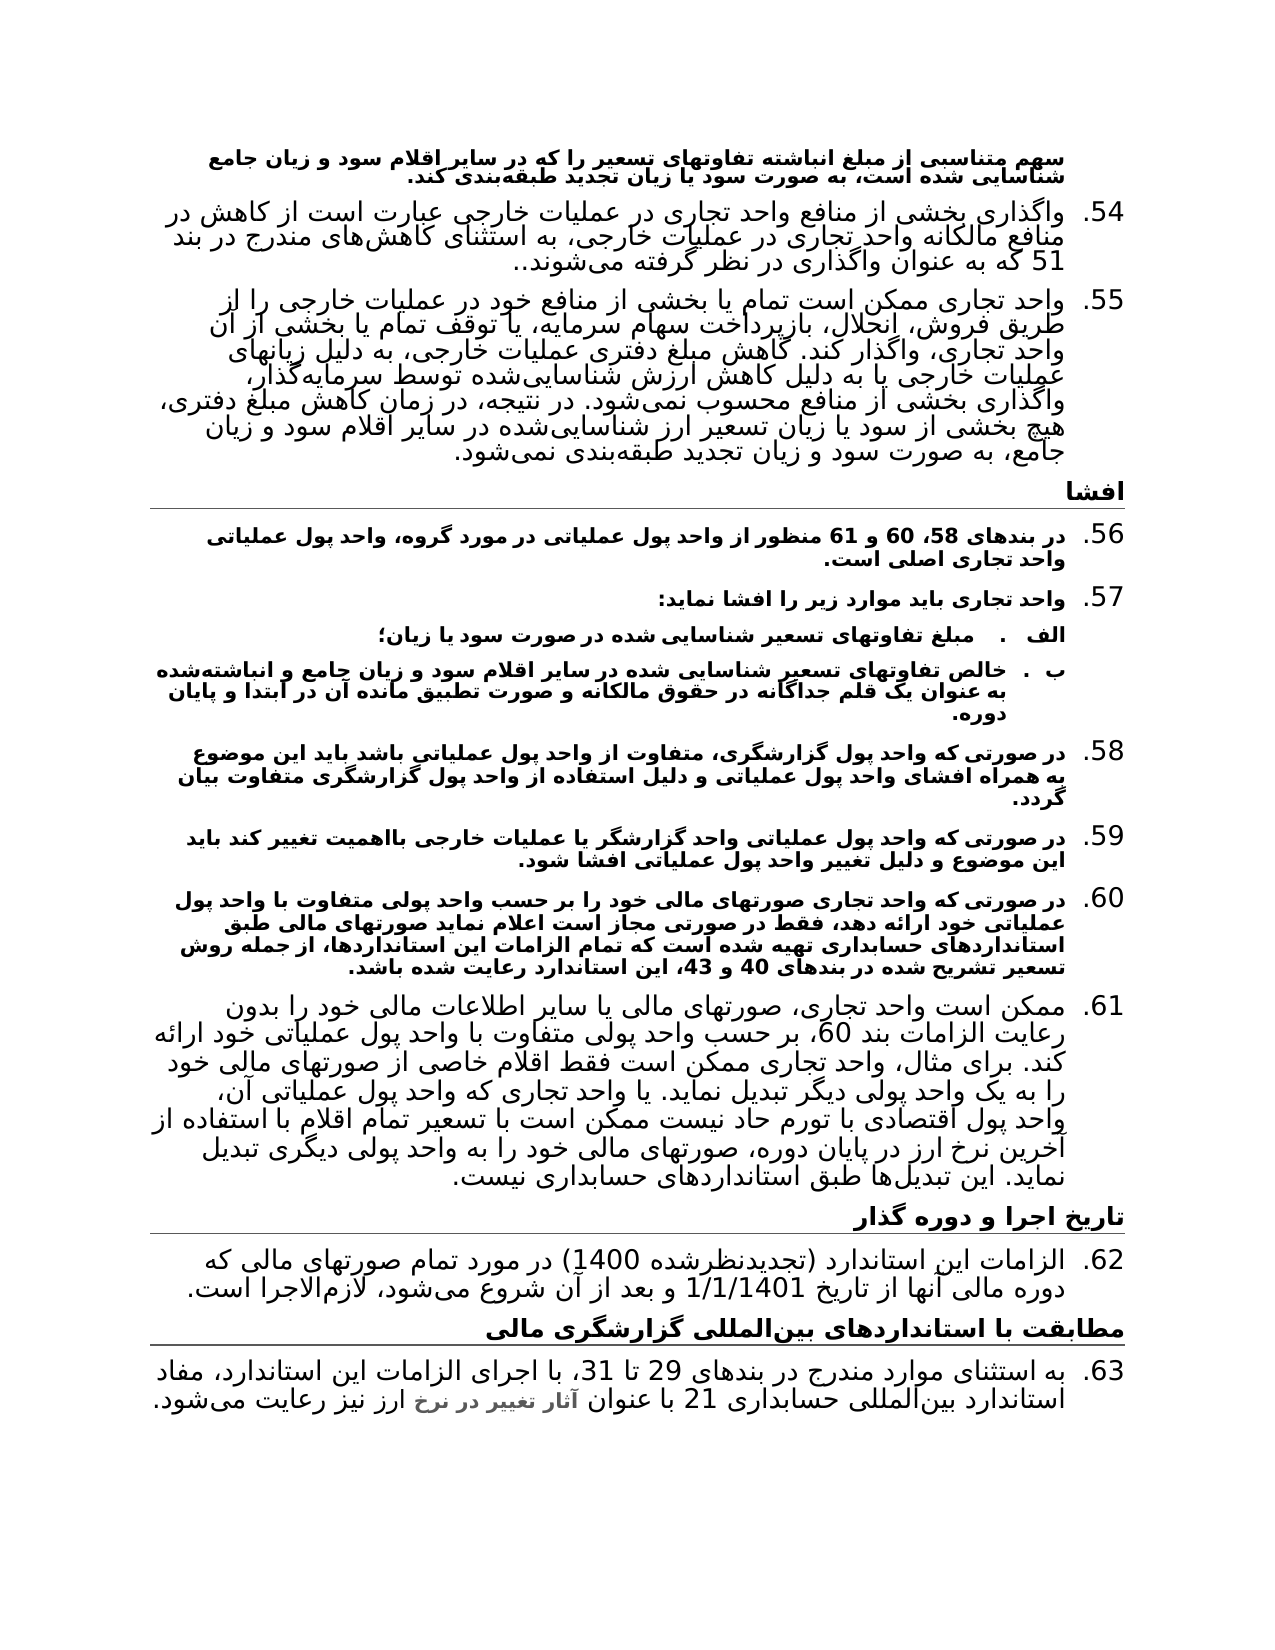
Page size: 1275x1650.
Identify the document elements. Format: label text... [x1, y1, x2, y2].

text 58. در صورتی که واحد پول گزارشگری، متفاوت از واحد پول عملیاتی باشد باید این موضوع به همراه افشای واحد پول عملیاتی و دلیل استفاده از واحد پول گزارشگری متفاوت بیان گردد. [150, 738, 1125, 810]
text افشا [150, 479, 1125, 508]
text 63. به استثنای موارد مندرج در بندهای 29 تا 31، با اجرای الزامات این استاندارد، مفاد استاندارد بین‌المللی حسابداری 21 با عنوان آثار تغییر در نرخ ارز نیز رعایت می‌شود. [150, 1358, 1125, 1415]
text 57. واحد تجاری باید موارد زیر را افشا نماید: [150, 584, 1125, 612]
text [150, 150, 1125, 189]
text 56. در بندهای 58، 60 و 61 منظور از واحد پول عملیاتی در مورد گروه، واحد پول عملیاتی واحد تجاری اصلی است. [150, 521, 1125, 571]
text 55. واحد تجاری ممکن است تمام یا بخشی از منافع خود در عملیات خارجی را از طریق فروش، انحلال، بازپرداخت سهام سرمایه، یا توقف تمام یا بخشی از آن واحد تجاری، واگذار کند. کاهش مبلغ دفتری عملیات خارجی، به دلیل زیانهای عملیات خارجی یا به دلیل کاهش ارزش شناسایی‌شده توسط سرمایه‌گذار، واگذاری بخشی از منافع محسوب نمی‌شود. در نتیجه، در زمان کاهش مبلغ دفتری، هیچ بخشی از سود یا زیان تسعیر ارز شناسایی‌شده در سایر اقلام سود و زیان جامع، به صورت سود و زیان تجدید طبقه‌بندی نمی‌شود. [150, 290, 1125, 467]
text مطابقت با استانداردهای بین‌المللی گزارشگری مالی [150, 1316, 1125, 1344]
text 59. در صورتی که واحد پول عملیاتی واحد گزارشگر یا عملیات خارجی بااهمیت تغییر کند باید این موضوع و دلیل تغییر واحد پول عملیاتی افشا شود. [150, 822, 1125, 873]
text 54. واگذاری بخشی از منافع واحد تجاری در عملیات خارجی عبارت است از کاهش در منافع مالکانه واحد تجاری در عملیات خارجی، به استثنای کاهش‌های مندرج در بند 51 که به عنوان واگذاری در نظر گرفته می‌شوند.. [150, 201, 1125, 277]
text 62. الزامات این استاندارد (تجدیدنظرشده 1400) در مورد تمام صورتهای مالی که دوره مالی آنها از تاریخ 1/1/1401 و بعد از آن شروع می‌شود، لازم‌الاجرا است. [150, 1247, 1125, 1304]
text 61. ممکن است واحد تجاری، صورتهای مالی یا سایر اطلاعات مالی خود را بدون رعایت الزامات بند 60، بر حسب واحد پولی متفاوت با واحد پول عملیاتی خود ارائه ‌کند. برای مثال، واحد تجاری ممکن است فقط اقلام خاصی از صورتهای مالی خود را به یک واحد پولی دیگر تبدیل نماید. یا واحد تجاری که واحد پول عملیاتی آن، واحد پول اقتصادی با تورم حاد نیست ممکن است با تسعیر تمام اقلام با استفاده از آخرین نرخ ارز در پایان دوره، صورتهای مالی خود را به واحد پولی دیگری تبدیل نماید. این تبدیل‌ها طبق استانداردهای حسابداری نیست. [150, 992, 1125, 1192]
text الف . مبلغ تفاوتهای تسعیر شناسایی شده در صورت سود یا زیان؛ [150, 625, 1066, 647]
text 60. در صورتی که واحد تجاری صورتهای مالی خود را بر حسب واحد پولی متفاوت با واحد پول عملیاتی خود ارائه دهد، فقط در صورتی مجاز است اعلام نماید صورتهای مالی طبق استانداردهای حسابداری تهیه شده است که تمام الزامات این استانداردها، از جمله روش تسعیر تشریح شده در بندهای 40 و 43، این استاندارد رعایت شده باشد. [150, 885, 1125, 979]
text تاریخ اجرا و دوره گذار [150, 1205, 1125, 1233]
text ب . خالص‌ تفاوتهای‌ تسعیر شناسایی شده در سایر اقلام سود و زیان جامع و انباشته‌شده به عنوان‌ یک‌ قلم‌ جداگانه‌ در حقوق مالکانه و صورت‌ تطبیق‌ مانده‌ آن‌ در ابتدا و پایان‌ دوره‌. [150, 659, 1066, 725]
